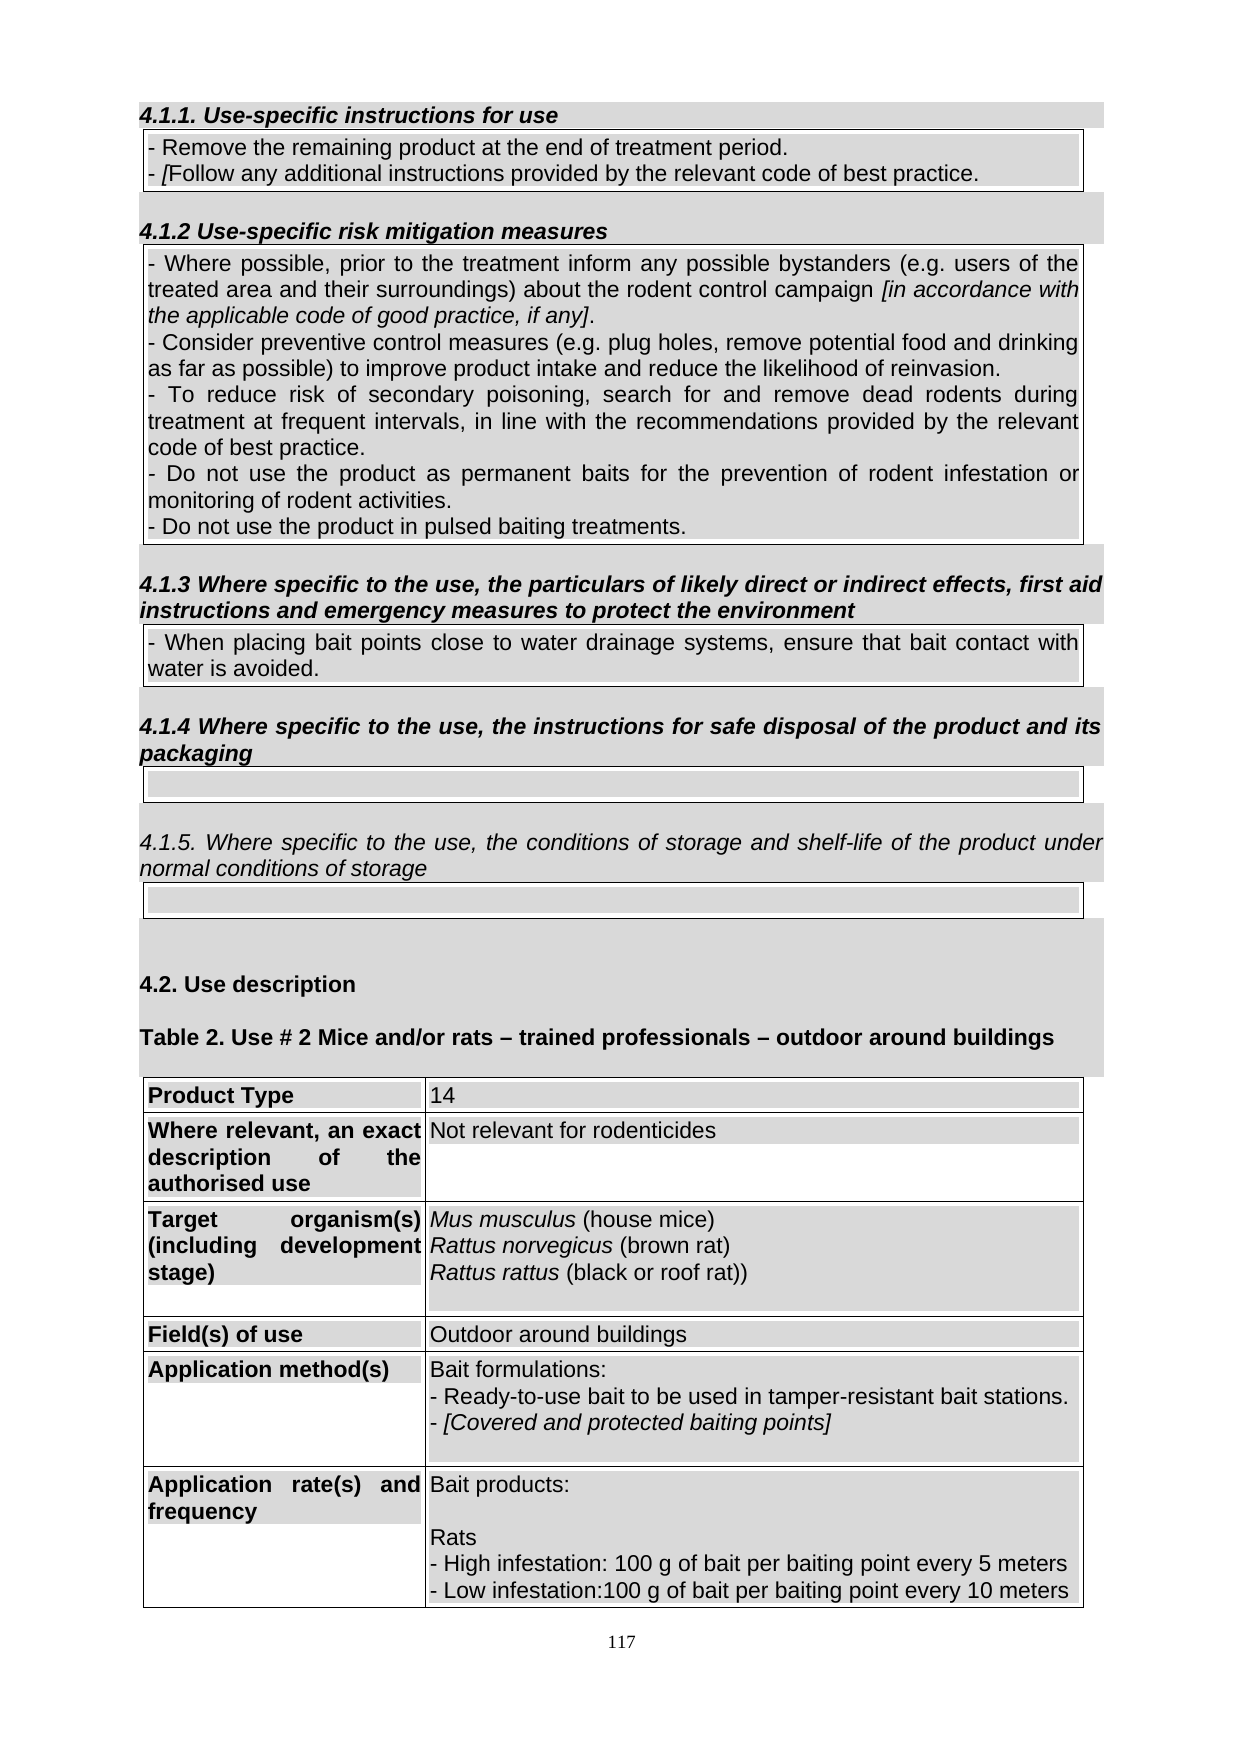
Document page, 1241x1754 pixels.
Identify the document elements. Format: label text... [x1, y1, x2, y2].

text 4.1.3 Where specific to the use, the particulars of likely direct or indirect effects, first aid instructions and emergency measures to protect the environment [139, 571, 1104, 624]
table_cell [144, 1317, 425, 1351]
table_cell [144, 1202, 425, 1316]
text 4.1.4 Where specific to the use, the instructions for safe disposal of the product and its packaging [139, 713, 1104, 766]
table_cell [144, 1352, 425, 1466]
text 4.1.2 Use-specific risk mitigation measures [139, 218, 1104, 244]
text 4.1.1. Use-specific instructions for use [139, 102, 1104, 128]
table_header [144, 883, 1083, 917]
text 4.1.5. Where specific to the use, the conditions of storage and shelf-life of the product under normal conditions of storage [139, 829, 1104, 882]
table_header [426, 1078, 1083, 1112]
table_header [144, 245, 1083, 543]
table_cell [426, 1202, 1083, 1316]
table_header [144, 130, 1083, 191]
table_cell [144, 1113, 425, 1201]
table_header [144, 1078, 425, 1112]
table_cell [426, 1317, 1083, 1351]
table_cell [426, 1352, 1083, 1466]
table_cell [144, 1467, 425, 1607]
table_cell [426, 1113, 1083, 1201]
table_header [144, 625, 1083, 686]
text 4.2. Use description [139, 971, 1104, 997]
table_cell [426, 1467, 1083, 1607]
text Table 2. Use # 2 Mice and/or rats – trained professionals – outdoor around buildings [139, 1024, 1104, 1050]
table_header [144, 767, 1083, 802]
